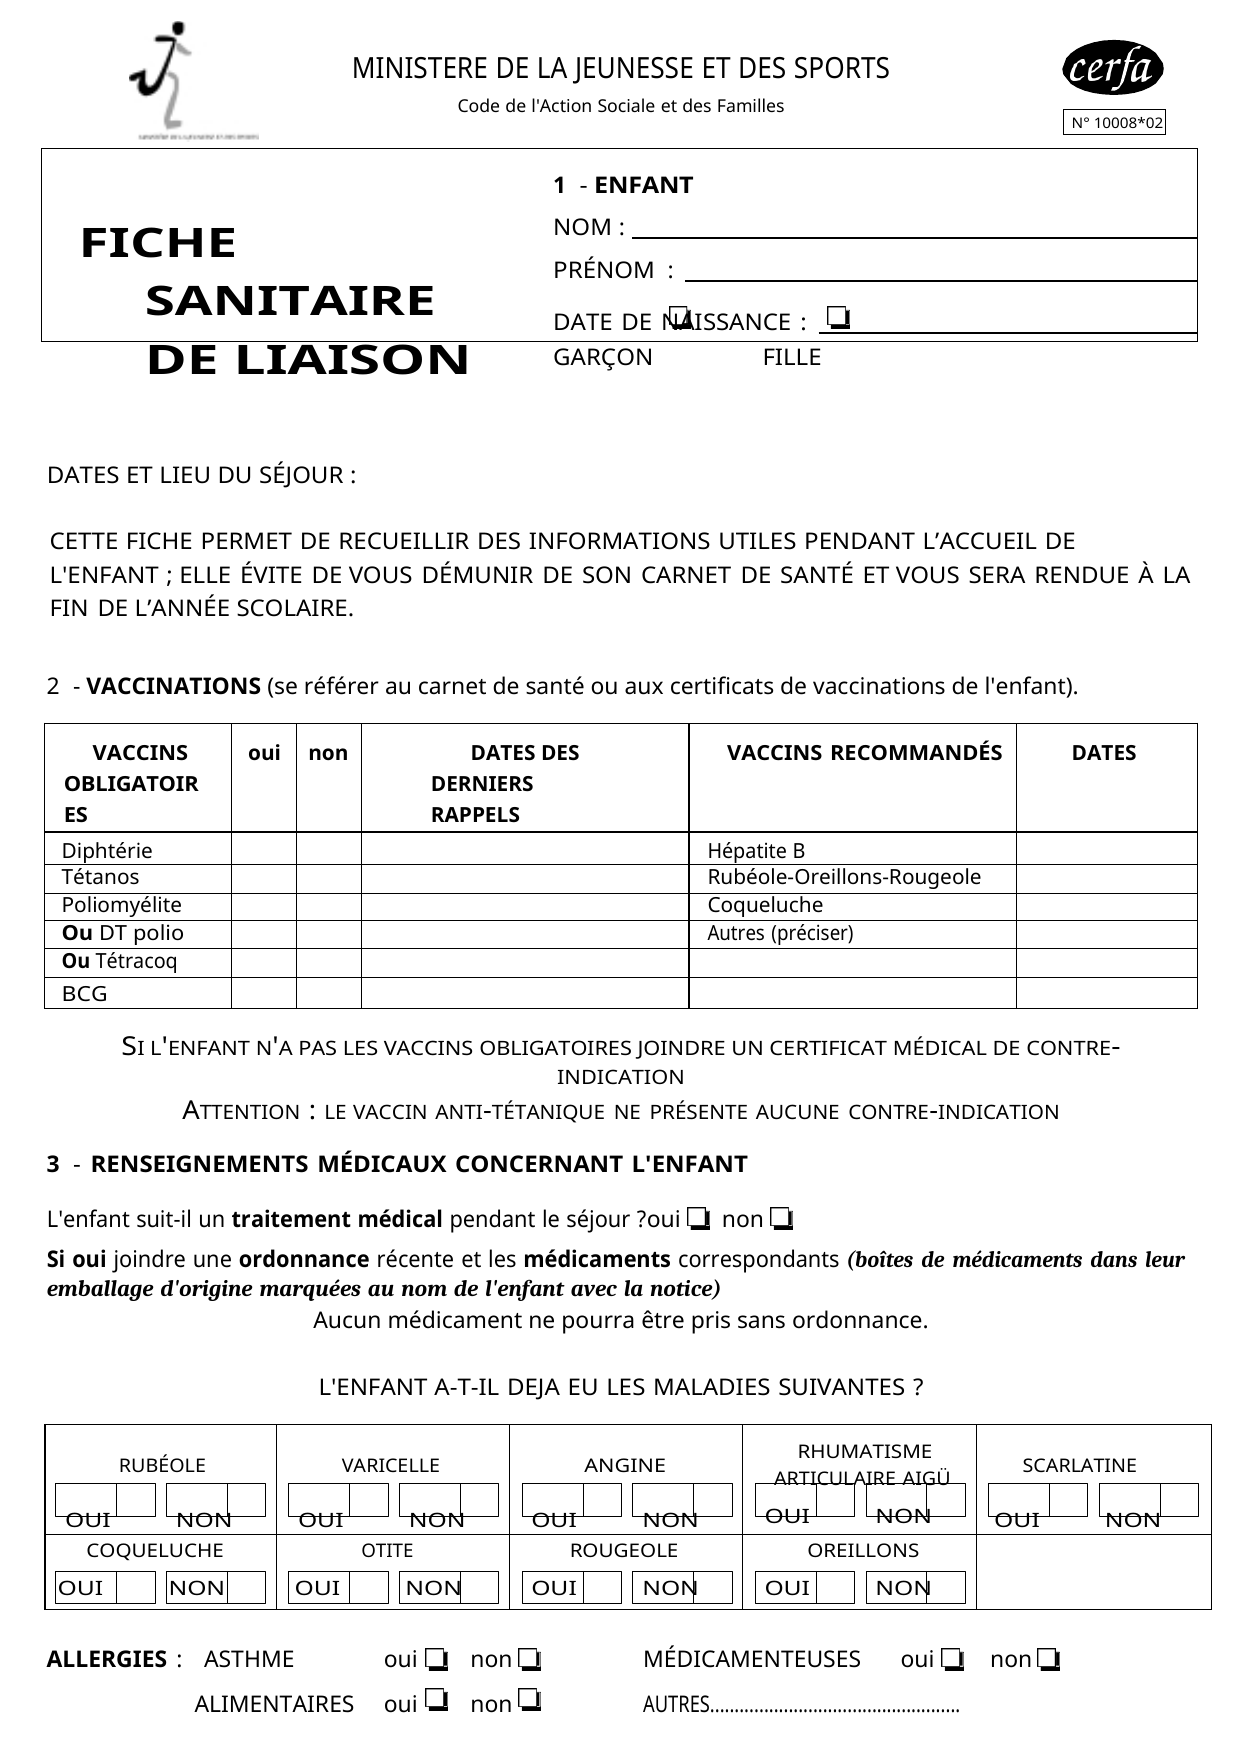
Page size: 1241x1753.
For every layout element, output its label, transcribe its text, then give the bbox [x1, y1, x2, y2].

table_cell Rubéole-Oreillons-Rougeole [690, 865, 1016, 893]
table_cell OREILLONS OUI NON [743, 1535, 976, 1608]
text Code de l'Action Sociale et des Familles [98, 93, 1143, 118]
table_cell Ou DT polio [45, 921, 231, 948]
table_cell [232, 921, 296, 948]
subtitle - RENSEIGNEMENTS MÉDICAUX CONCERNANT L'ENFANT [46, 1148, 1226, 1179]
table_cell Poliomyélite [45, 894, 231, 920]
table_cell Hépatite B [690, 833, 1016, 864]
table_cell [297, 921, 361, 948]
text DATE DE NAISSANCE : GARÇON FILLE [553, 305, 1198, 373]
table_cell [362, 921, 688, 948]
table_header non [297, 724, 361, 831]
list - ENFANT [553, 169, 1226, 200]
table_cell Autres (préciser) [690, 921, 1016, 948]
table_cell [1017, 921, 1197, 948]
table_cell COQUELUCHE OUI NON [46, 1535, 276, 1608]
table_header SCARLATINE OUI NON [977, 1425, 1211, 1534]
table_cell [297, 865, 361, 893]
table_cell [297, 833, 361, 864]
text Aucun médicament ne pourra être pris sans ordonnance. [98, 1304, 1143, 1335]
table_cell [1017, 894, 1197, 920]
text L'enfant suit-il un traitement médical pendant le séjour ? oui non [47, 1203, 1226, 1234]
table_header VACCINS RECOMMANDÉS [690, 724, 1016, 831]
text ALLERGIES : ASTHME oui non MÉDICAMENTEUSES oui non ALIMENTAIRES oui non AUTRES................................................... [46, 1643, 1062, 1719]
table_cell ROUGEOLE OUI NON [510, 1535, 742, 1608]
table_cell [362, 865, 688, 893]
text DATES ET LIEU DU SÉJOUR : [47, 459, 514, 490]
text NOM : PRÉNOM : [553, 211, 1198, 285]
picture [129, 21, 259, 48]
text MINISTERE DE LA JEUNESSE ET DES SPORTS [98, 48, 1143, 87]
table_header DATES [1017, 724, 1197, 831]
table_header ANGINE OUI NON [510, 1425, 742, 1534]
table_cell [362, 978, 688, 1008]
table_cell OTITE OUI NON [277, 1535, 509, 1608]
text ATTENTION : LE VACCIN ANTI-TÉTANIQUE NE PRÉSENTE AUCUNE CONTRE-INDICATION [98, 1092, 1143, 1127]
table_cell [232, 865, 296, 893]
table_header RHUMATISME ARTICULAIRE AIGÜ OUI NON [743, 1425, 976, 1534]
table_header DATES DES DERNIERS RAPPELS [362, 724, 688, 831]
text Si oui joindre une ordonnance récente et les médicaments correspondants (boîtes de médicaments dans leur emballage d'origine marquées au nom de l'enfant avec la notice) [47, 1243, 1226, 1302]
table_cell [297, 949, 361, 977]
picture [129, 118, 259, 142]
text FICHE SANITAIRE DE LIAISON [78, 214, 514, 386]
table_header VACCINS OBLIGATOIRES [45, 724, 231, 831]
text SI L'ENFANT N'A PAS LES VACCINS OBLIGATOIRES JOINDRE UN CERTIFICAT MÉDICAL DE CONTRE-INDICATION [98, 1027, 1143, 1090]
table_cell [1017, 865, 1197, 893]
table_cell Ou Tétracoq [45, 949, 231, 977]
text CETTE FICHE PERMET DE RECUEILLIR DES INFORMATIONS UTILES PENDANT L’ACCUEIL DE L'ENFANT ; ELLE ÉVITE DE VOUS DÉMUNIR DE SON CARNET DE SANTÉ ET VOUS SERA RENDUE À LA FIN DE L’ANNÉE SCOLAIRE. [49, 525, 1192, 623]
table_cell [977, 1535, 1211, 1608]
table_header oui [232, 724, 296, 831]
table_cell [1017, 978, 1197, 1008]
list - VACCINATIONS (se référer au carnet de santé ou aux certificats de vaccinations de l'enfant). [46, 669, 1226, 701]
table_cell [297, 894, 361, 920]
picture [1143, 59, 1152, 82]
table_cell Diphtérie [45, 833, 231, 864]
table_cell [362, 833, 688, 864]
table_header VARICELLE OUI NON [277, 1425, 509, 1534]
table_cell Coqueluche [690, 894, 1016, 920]
table_cell [232, 949, 296, 977]
table_cell [232, 978, 296, 1008]
table_cell [362, 949, 688, 977]
table_cell BCG [45, 978, 231, 1008]
table_cell [1017, 949, 1197, 977]
table_cell [1017, 833, 1197, 864]
table_cell [362, 894, 688, 920]
table_cell [232, 894, 296, 920]
text L'ENFANT A-T-IL DEJA EU LES MALADIES SUIVANTES ? [98, 1371, 1143, 1403]
table_cell [297, 978, 361, 1008]
picture [770, 1207, 793, 1230]
table_header RUBÉOLE OUI NON [46, 1425, 276, 1534]
table_cell [690, 978, 1016, 1008]
picture [129, 87, 259, 93]
table_cell Tétanos [45, 865, 231, 893]
table_cell [690, 949, 1016, 977]
table_cell [232, 833, 296, 864]
